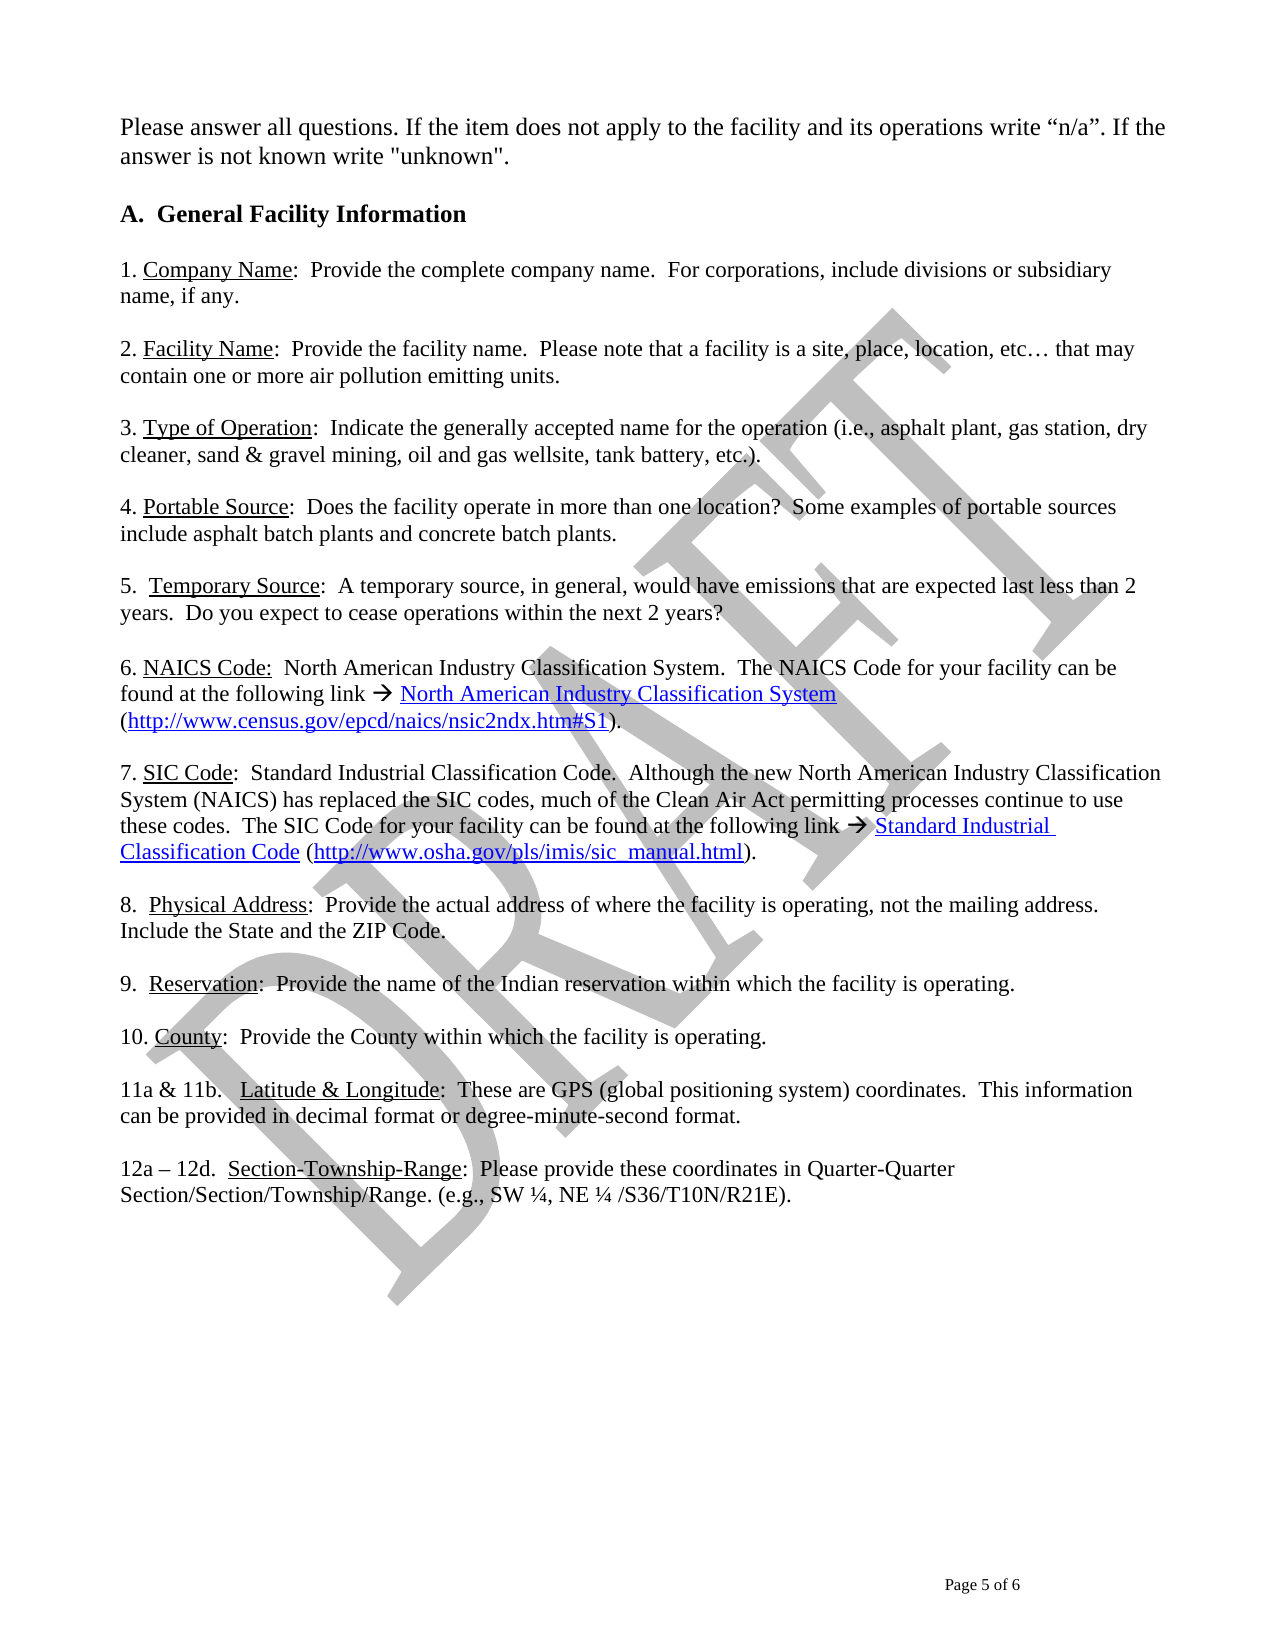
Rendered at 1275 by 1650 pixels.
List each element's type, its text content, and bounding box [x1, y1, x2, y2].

text 1. Company Name: Provide the complete company name. For corporations, include divisions or subsidiary name, if any. [120, 256, 1169, 309]
text 4. Portable Source: Does the facility operate in more than one location? Some examples of portable sources include asphalt batch plants and concrete batch plants. [120, 493, 1169, 546]
text 12a – 12d. Section-Township-Range: Please provide these coordinates in Quarter-Quarter Section/Section/Township/Range. (e.g., SW ¼, NE ¼ /S36/T10N/R21E). [120, 1155, 1169, 1207]
text 6. NAICS Code: North American Industry Classification System. The NAICS Code for your facility can be found at the following link North American Industry Classification System (http://www.census.gov/epcd/naics/nsic2ndx.htm#S1). [120, 654, 1169, 733]
text 3. Type of Operation: Indicate the generally accepted name for the operation (i.e., asphalt plant, gas station, dry cleaner, sand & gravel mining, oil and gas wellsite, tank battery, etc.). [120, 414, 1169, 467]
text 2. Facility Name: Provide the facility name. Please note that a facility is a site, place, location, etc… that may contain one or more air pollution emitting units. [120, 335, 1169, 388]
text 8. Physical Address: Provide the actual address of where the facility is operating, not the mailing address. Include the State and the ZIP Code. [120, 891, 1169, 944]
text 11a & 11b. Latitude & Longitude: These are GPS (global positioning system) coordinates. This information can be provided in decimal format or degree-minute-second format. [120, 1076, 1169, 1128]
text 9. Reservation: Provide the name of the Indian reservation within which the facility is operating. [120, 970, 1169, 997]
text Please answer all questions. If the item does not apply to the facility and its operations write “n/a”. If the answer is not known write "unknown". [120, 112, 1169, 170]
text A. General Facility Information [120, 199, 1169, 227]
text : Provide the County within which the facility is operating. [120, 1023, 1169, 1049]
text 5. Temporary Source: A temporary source, in general, would have emissions that are expected last less than 2 years. Do you expect to cease operations within the next 2 years? [120, 572, 1169, 625]
text 7. SIC Code: Standard Industrial Classification Code. Although the new North American Industry Classification System (NAICS) has replaced the SIC codes, much of the Clean Air Act permitting processes continue to use these codes. The SIC Code for your facility can be found at the following link Standard Industrial Classification Code (http://www.osha.gov/pls/imis/sic_manual.html). [120, 759, 1169, 865]
